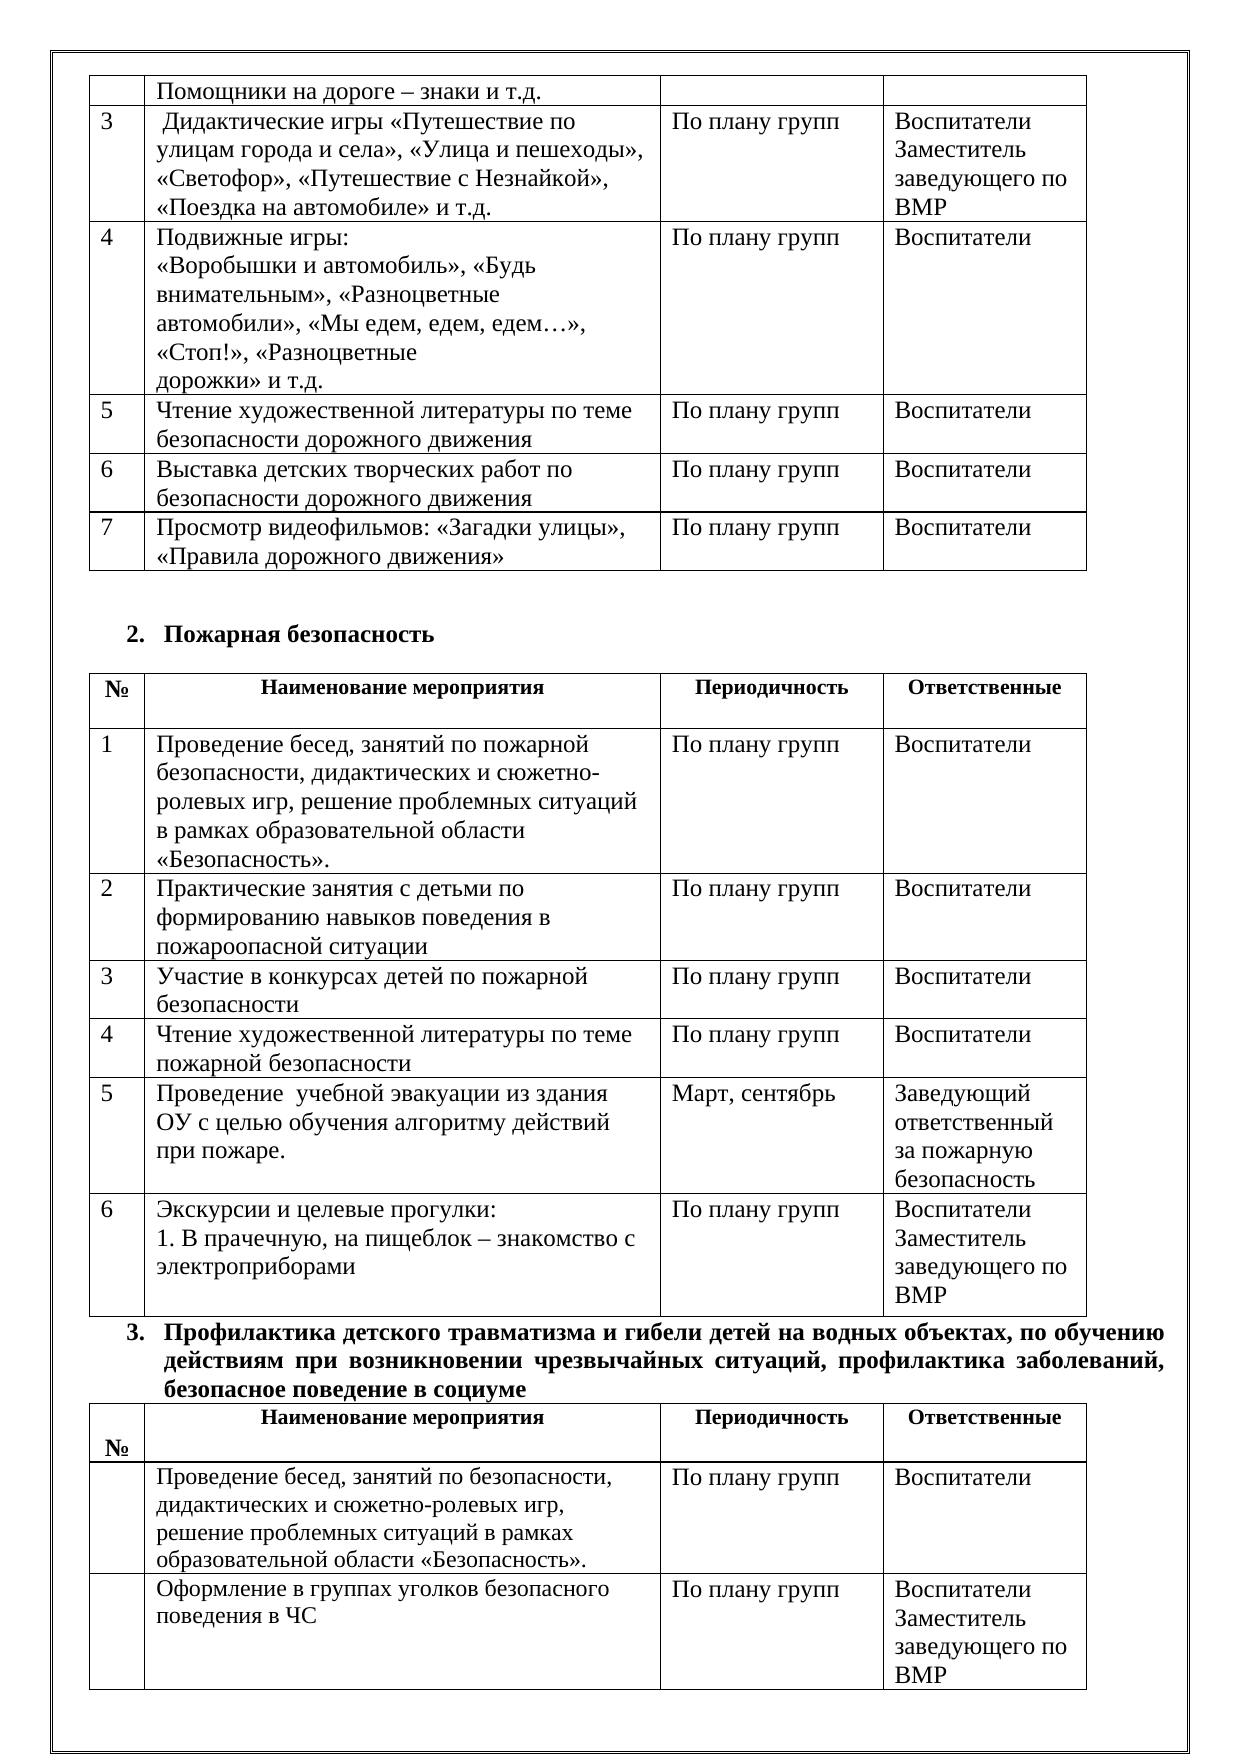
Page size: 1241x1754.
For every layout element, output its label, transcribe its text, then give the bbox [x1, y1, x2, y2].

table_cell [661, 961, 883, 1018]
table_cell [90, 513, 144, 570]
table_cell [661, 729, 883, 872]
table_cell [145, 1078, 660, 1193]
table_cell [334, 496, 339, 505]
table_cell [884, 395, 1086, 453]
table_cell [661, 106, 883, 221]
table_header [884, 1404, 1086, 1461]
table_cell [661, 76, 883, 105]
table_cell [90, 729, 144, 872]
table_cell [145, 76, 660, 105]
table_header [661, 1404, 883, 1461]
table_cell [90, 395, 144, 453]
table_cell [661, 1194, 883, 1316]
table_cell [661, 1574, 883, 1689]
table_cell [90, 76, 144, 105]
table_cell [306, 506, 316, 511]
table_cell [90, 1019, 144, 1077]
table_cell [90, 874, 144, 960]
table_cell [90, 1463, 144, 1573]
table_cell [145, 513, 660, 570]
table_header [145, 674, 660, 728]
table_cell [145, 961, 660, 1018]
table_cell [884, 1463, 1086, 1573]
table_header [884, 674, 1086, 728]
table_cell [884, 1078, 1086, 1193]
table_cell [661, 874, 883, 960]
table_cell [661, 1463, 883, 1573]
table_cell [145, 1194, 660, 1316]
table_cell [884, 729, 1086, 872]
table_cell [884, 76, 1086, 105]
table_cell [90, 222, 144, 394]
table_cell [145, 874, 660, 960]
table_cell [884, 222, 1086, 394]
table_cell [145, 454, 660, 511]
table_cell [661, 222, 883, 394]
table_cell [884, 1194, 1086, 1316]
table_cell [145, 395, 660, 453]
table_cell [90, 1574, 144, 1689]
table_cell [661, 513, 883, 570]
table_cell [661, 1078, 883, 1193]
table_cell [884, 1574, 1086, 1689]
list Профилактика детского травматизма и гибели детей на водных объектах, по обучению действиям при возникновении чрезвычайных ситуаций, профилактика заболеваний, безопасное поведение в социуме [126, 1317, 1165, 1403]
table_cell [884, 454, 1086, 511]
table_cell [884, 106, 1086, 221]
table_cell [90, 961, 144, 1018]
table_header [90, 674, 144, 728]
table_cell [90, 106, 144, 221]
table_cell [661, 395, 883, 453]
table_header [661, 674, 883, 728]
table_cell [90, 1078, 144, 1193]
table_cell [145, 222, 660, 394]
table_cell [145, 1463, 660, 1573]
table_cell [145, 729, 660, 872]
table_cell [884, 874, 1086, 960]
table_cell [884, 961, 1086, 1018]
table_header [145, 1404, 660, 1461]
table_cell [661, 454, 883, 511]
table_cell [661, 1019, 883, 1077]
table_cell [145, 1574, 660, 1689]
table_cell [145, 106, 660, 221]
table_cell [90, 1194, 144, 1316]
list Пожарная безопасность [126, 619, 1165, 647]
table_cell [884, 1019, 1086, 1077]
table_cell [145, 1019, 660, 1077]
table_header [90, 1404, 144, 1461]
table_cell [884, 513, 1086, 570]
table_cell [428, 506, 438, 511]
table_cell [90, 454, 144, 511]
